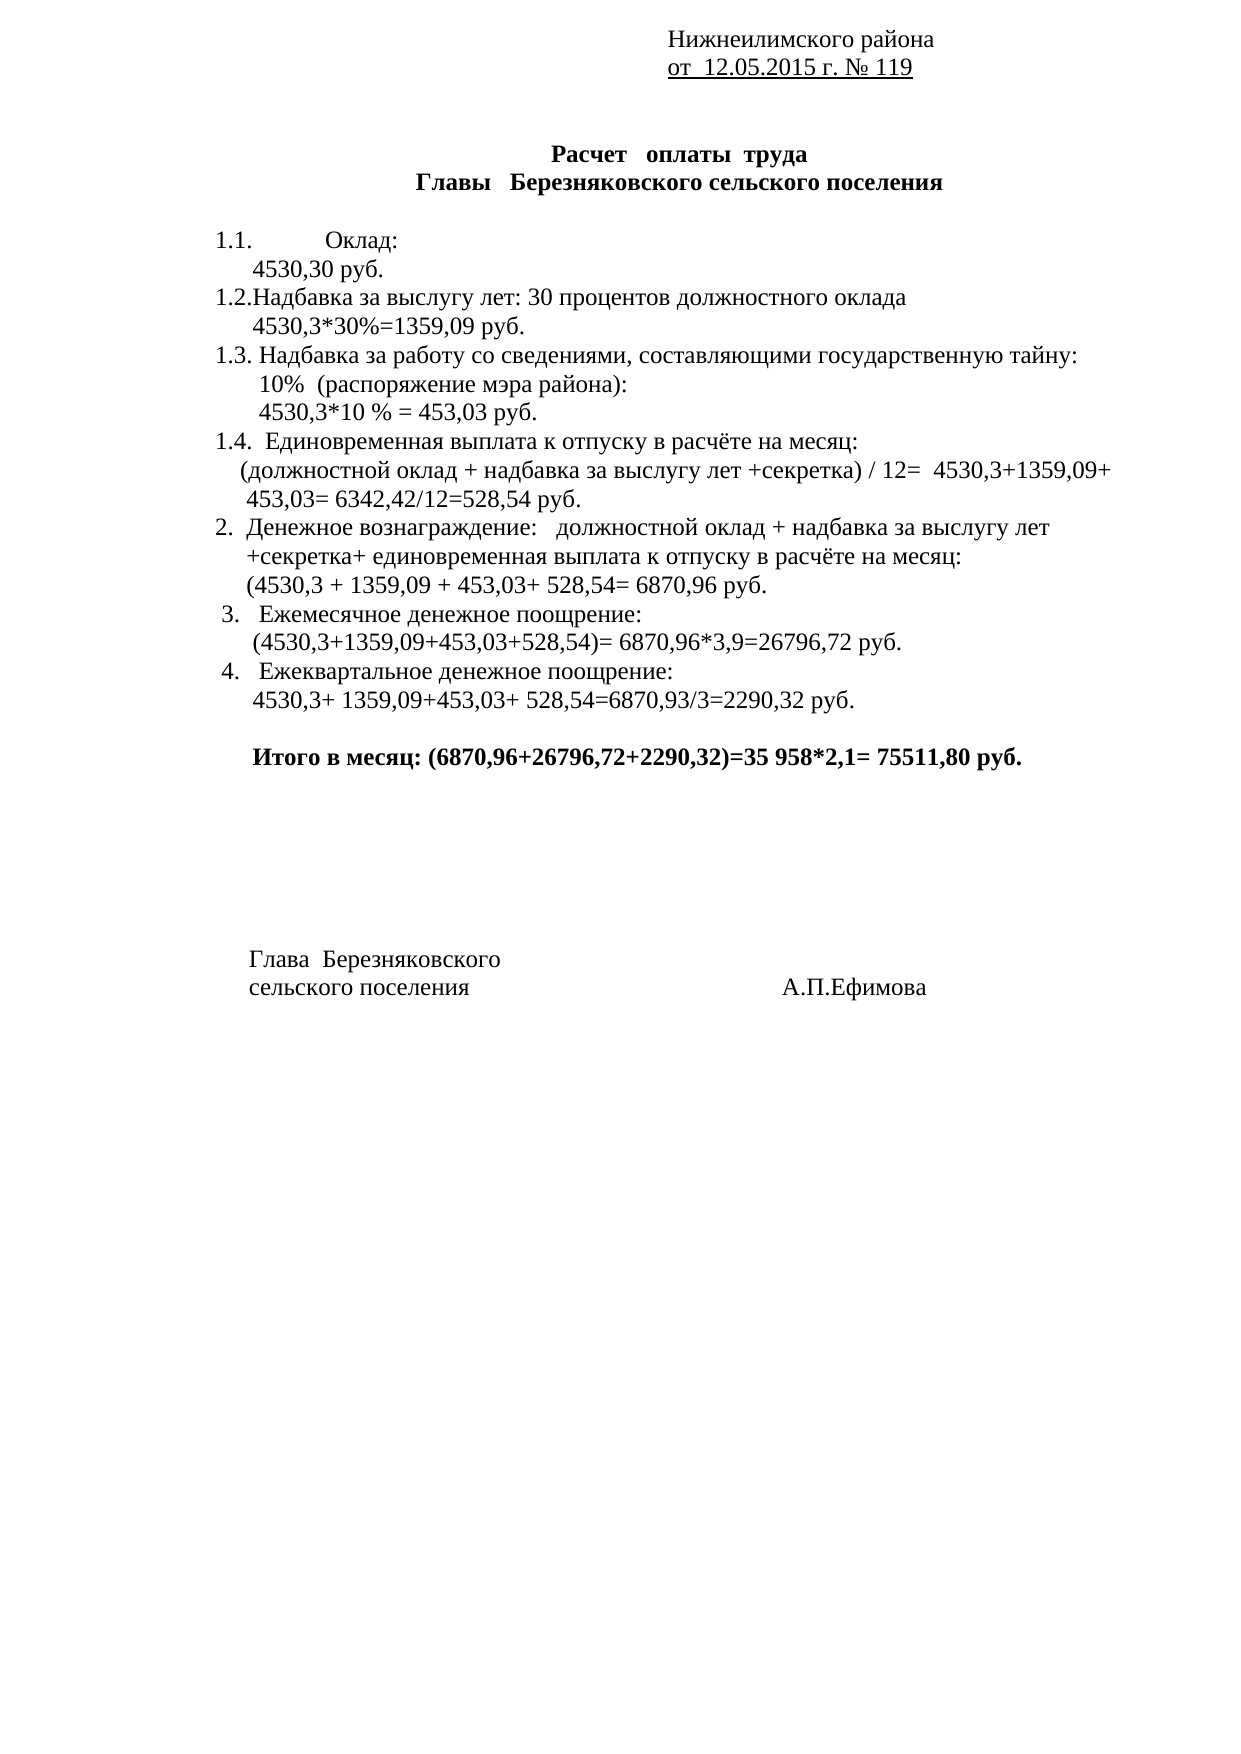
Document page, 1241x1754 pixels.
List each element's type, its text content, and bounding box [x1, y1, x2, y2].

text 453,03= 6342,42/12=528,54 руб. [177, 484, 1181, 512]
text от 12.05.2015 г. № 119 [177, 52, 1181, 81]
text сельского поселения А.П.Ефимова [177, 972, 1181, 1001]
text 4530,3*30%=1359,09 руб. [252, 311, 1181, 340]
list Ежемесячное денежное поощрение: [221, 599, 1181, 627]
text 2. Денежное вознаграждение: должностной оклад + надбавка за выслугу лет [177, 512, 1181, 541]
text 4530,30 руб. [252, 254, 1181, 282]
text 4530,3+ 1359,09+453,03+ 528,54=6870,93/3=2290,32 руб. [252, 685, 1181, 714]
text Нижнеилимского района [177, 24, 1181, 52]
text 10% (распоряжение мэра района): [177, 369, 1181, 397]
text +секретка+ единовременная выплата к отпуску в расчёте на месяц: [177, 541, 1181, 570]
text Глава Березняковского [177, 944, 1181, 972]
text 1.3. Надбавка за работу со сведениями, составляющими государственную тайну: [177, 340, 1181, 369]
list Ежеквартальное денежное поощрение: [221, 656, 1181, 685]
text (должностной оклад + надбавка за выслугу лет +секретка) / 12= 4530,3+1359,09+ [177, 455, 1181, 484]
text 1.2.Надбавка за выслугу лет: 30 процентов должностного оклада [215, 282, 1181, 311]
text Расчет оплаты труда [177, 139, 1181, 167]
text (4530,3 + 1359,09 + 453,03+ 528,54= 6870,96 руб. [177, 570, 1181, 599]
text Главы Березняковского сельского поселения [177, 167, 1181, 196]
text 4530,3*10 % = 453,03 руб. [177, 397, 1181, 426]
text (4530,3+1359,09+453,03+528,54)= 6870,96*3,9=26796,72 руб. [252, 627, 1181, 656]
text Итого в месяц: (6870,96+26796,72+2290,32)=35 958*2,1= 75511,80 руб. [252, 742, 1181, 771]
text 1.4. Единовременная выплата к отпуску в расчёте на месяц: [177, 426, 1181, 455]
list Оклад: [215, 225, 1181, 254]
